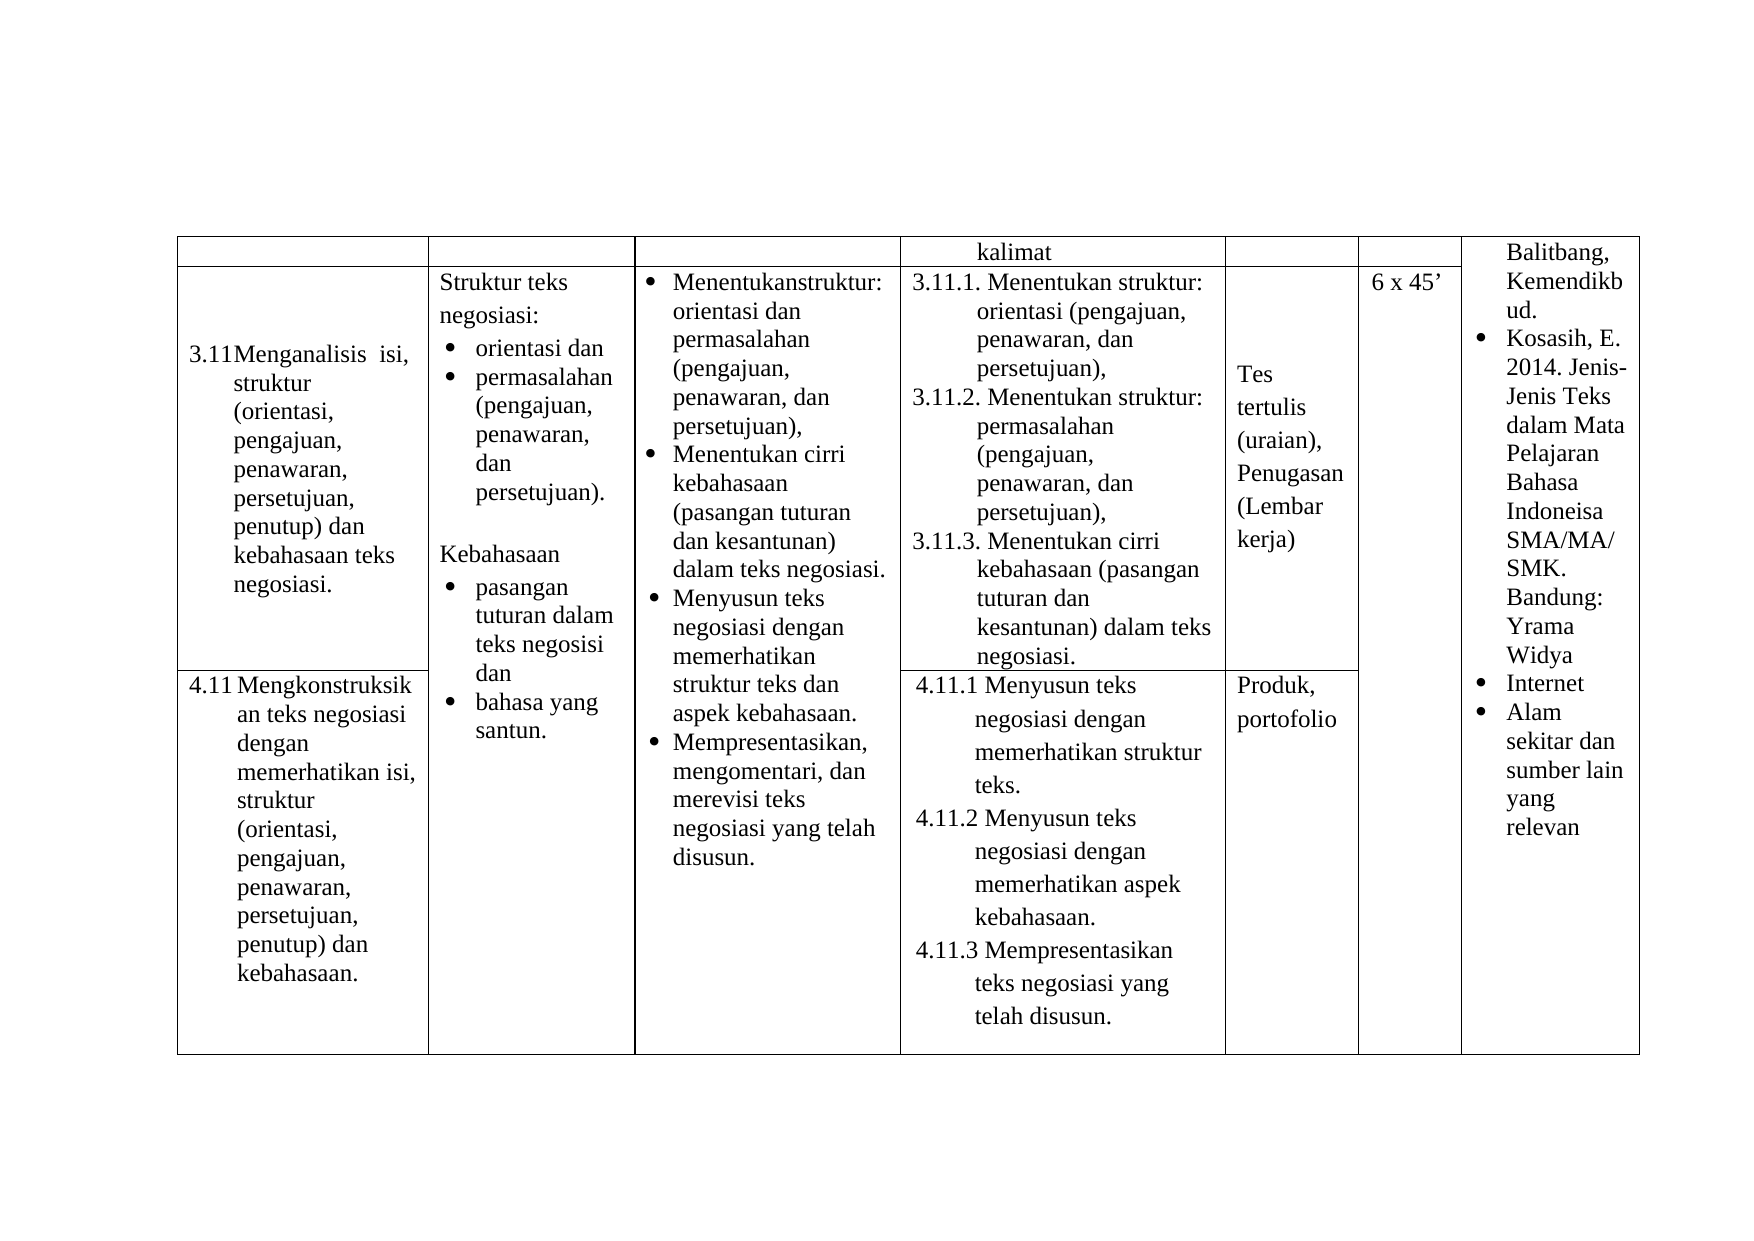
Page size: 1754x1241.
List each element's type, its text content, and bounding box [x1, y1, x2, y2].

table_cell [901, 237, 1225, 266]
table_cell 6 x 45’ [1359, 267, 1461, 1054]
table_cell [1226, 237, 1358, 266]
table_cell Menentukanstruktur: orientasi dan permasalahan (pengajuan, penawaran, dan persetujuan), Menentukan cirri kebahasaan (pasangan tuturan dan kesantunan) dalam teks negosiasi. Menyusun teks negosiasi dengan memerhatikan struktur teks dan aspek kebahasaan. Mempresentasikan, mengomentari, dan merevisi teks negosiasi yang telah disusun. [636, 267, 900, 1054]
table_cell Menentukan struktur: orientasi (pengajuan, penawaran, dan persetujuan), Menentukan struktur: permasalahan (pengajuan, penawaran, dan persetujuan), Menentukan cirri kebahasaan (pasangan tuturan dan kesantunan) dalam teks negosiasi. [901, 267, 1225, 669]
table_cell 4.11.1 Menyusun teks negosiasi dengan memerhatikan struktur teks. 4.11.2 Menyusun teks negosiasi dengan memerhatikan aspek kebahasaan. 4.11.3 Mempresentasikan teks negosiasi yang telah disusun. [901, 671, 1225, 1054]
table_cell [178, 237, 428, 266]
table_cell Menganalisis isi, struktur (orientasi, pengajuan, penawaran, persetujuan, penutup) dan kebahasaan teks negosiasi. [178, 267, 428, 669]
table_cell Produk, portofolio [1226, 671, 1358, 1054]
table_cell Mengkonstruksikan teks negosiasi dengan memerhatikan isi, struktur (orientasi, pengajuan, penawaran, persetujuan, penutup) dan kebahasaan. [178, 671, 428, 1054]
table_cell Tes tertulis (uraian), Penugasan (Lembar kerja) [1226, 267, 1358, 669]
table_cell Struktur teks negosiasi: orientasi dan permasalahan (pengajuan, penawaran, dan persetujuan). Kebahasaan pasangan tuturan dalam teks negosisi dan bahasa yang santun. [429, 267, 634, 1054]
